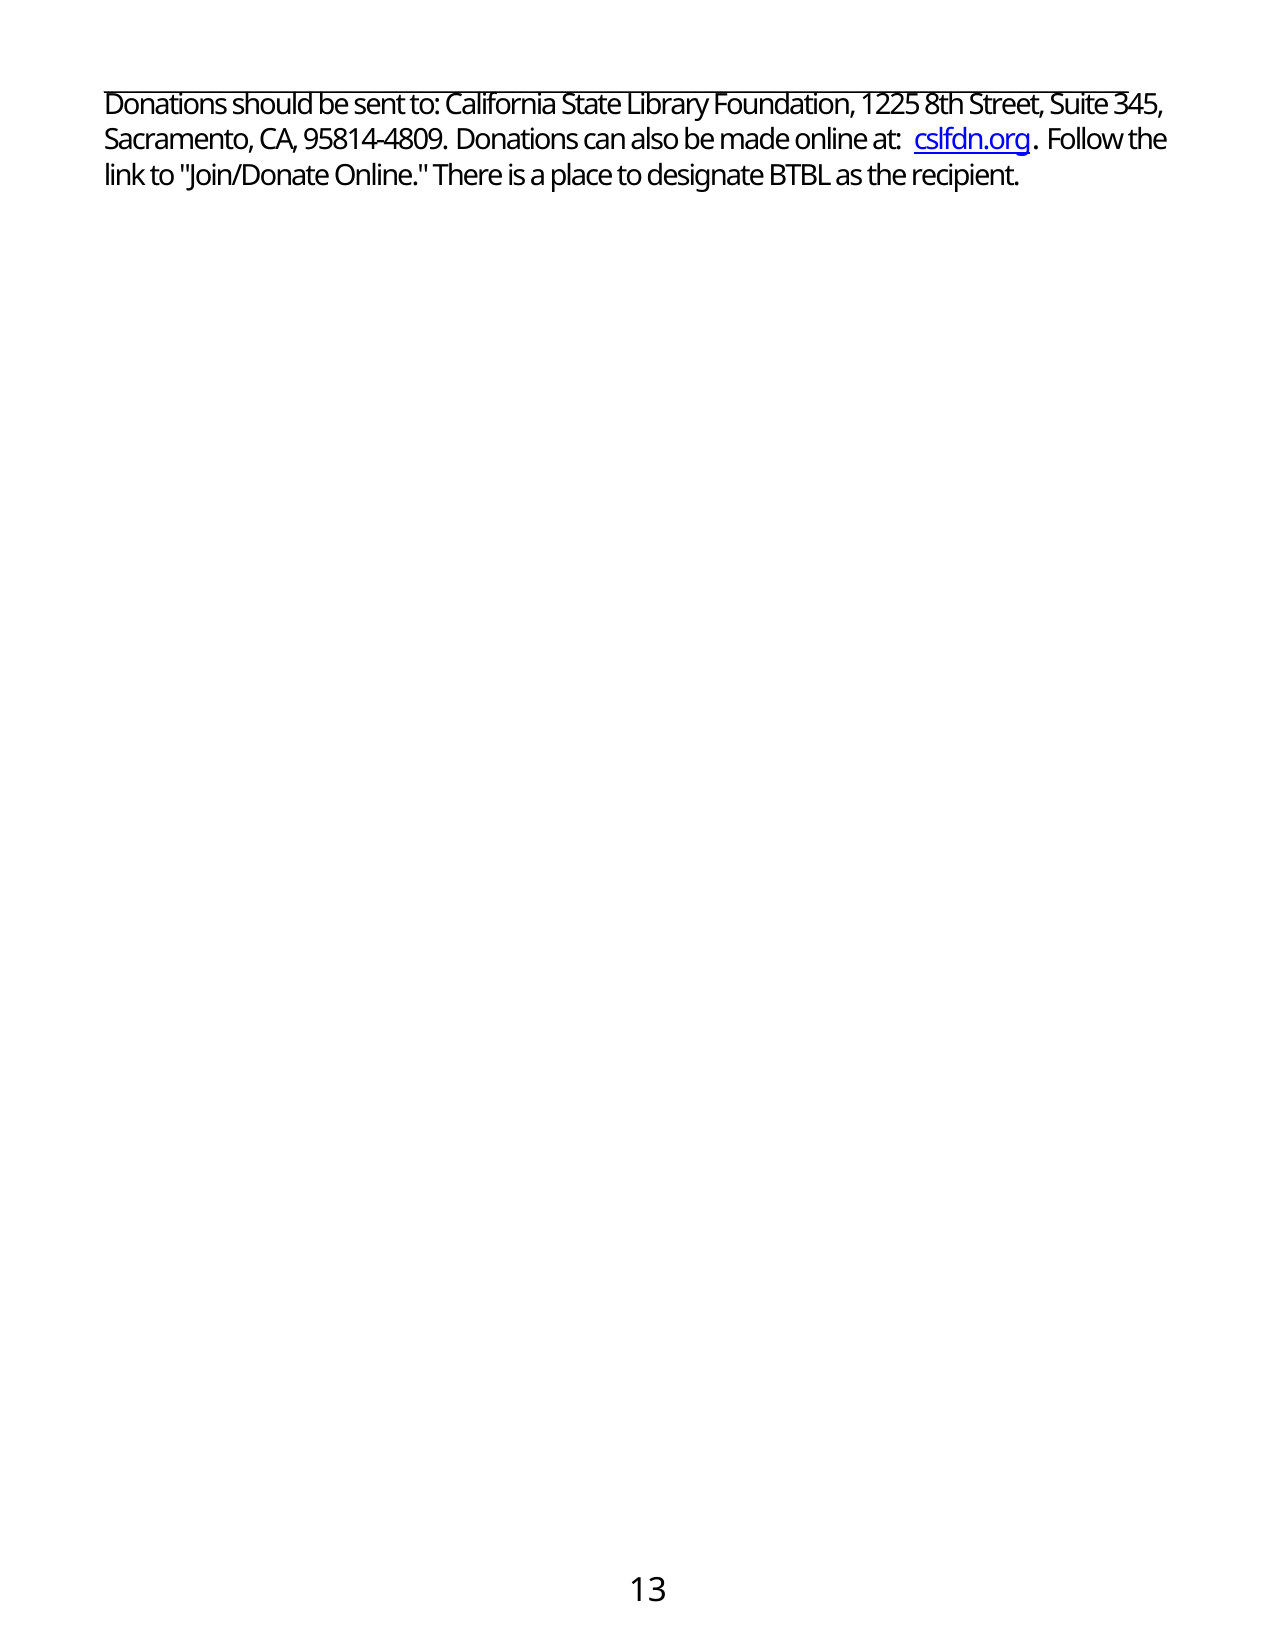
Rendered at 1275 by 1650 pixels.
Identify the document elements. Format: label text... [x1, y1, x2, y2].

text Donations should be sent to: California State Library Foundation, 1225 8th Street, Suite 345, Sacramento, CA, 95814-4809. Donations can also be made online at: cslfdn.org. Follow the link to "Join/Donate Online." There is a place to designate BTBL as the recipient. [103, 94, 1171, 200]
